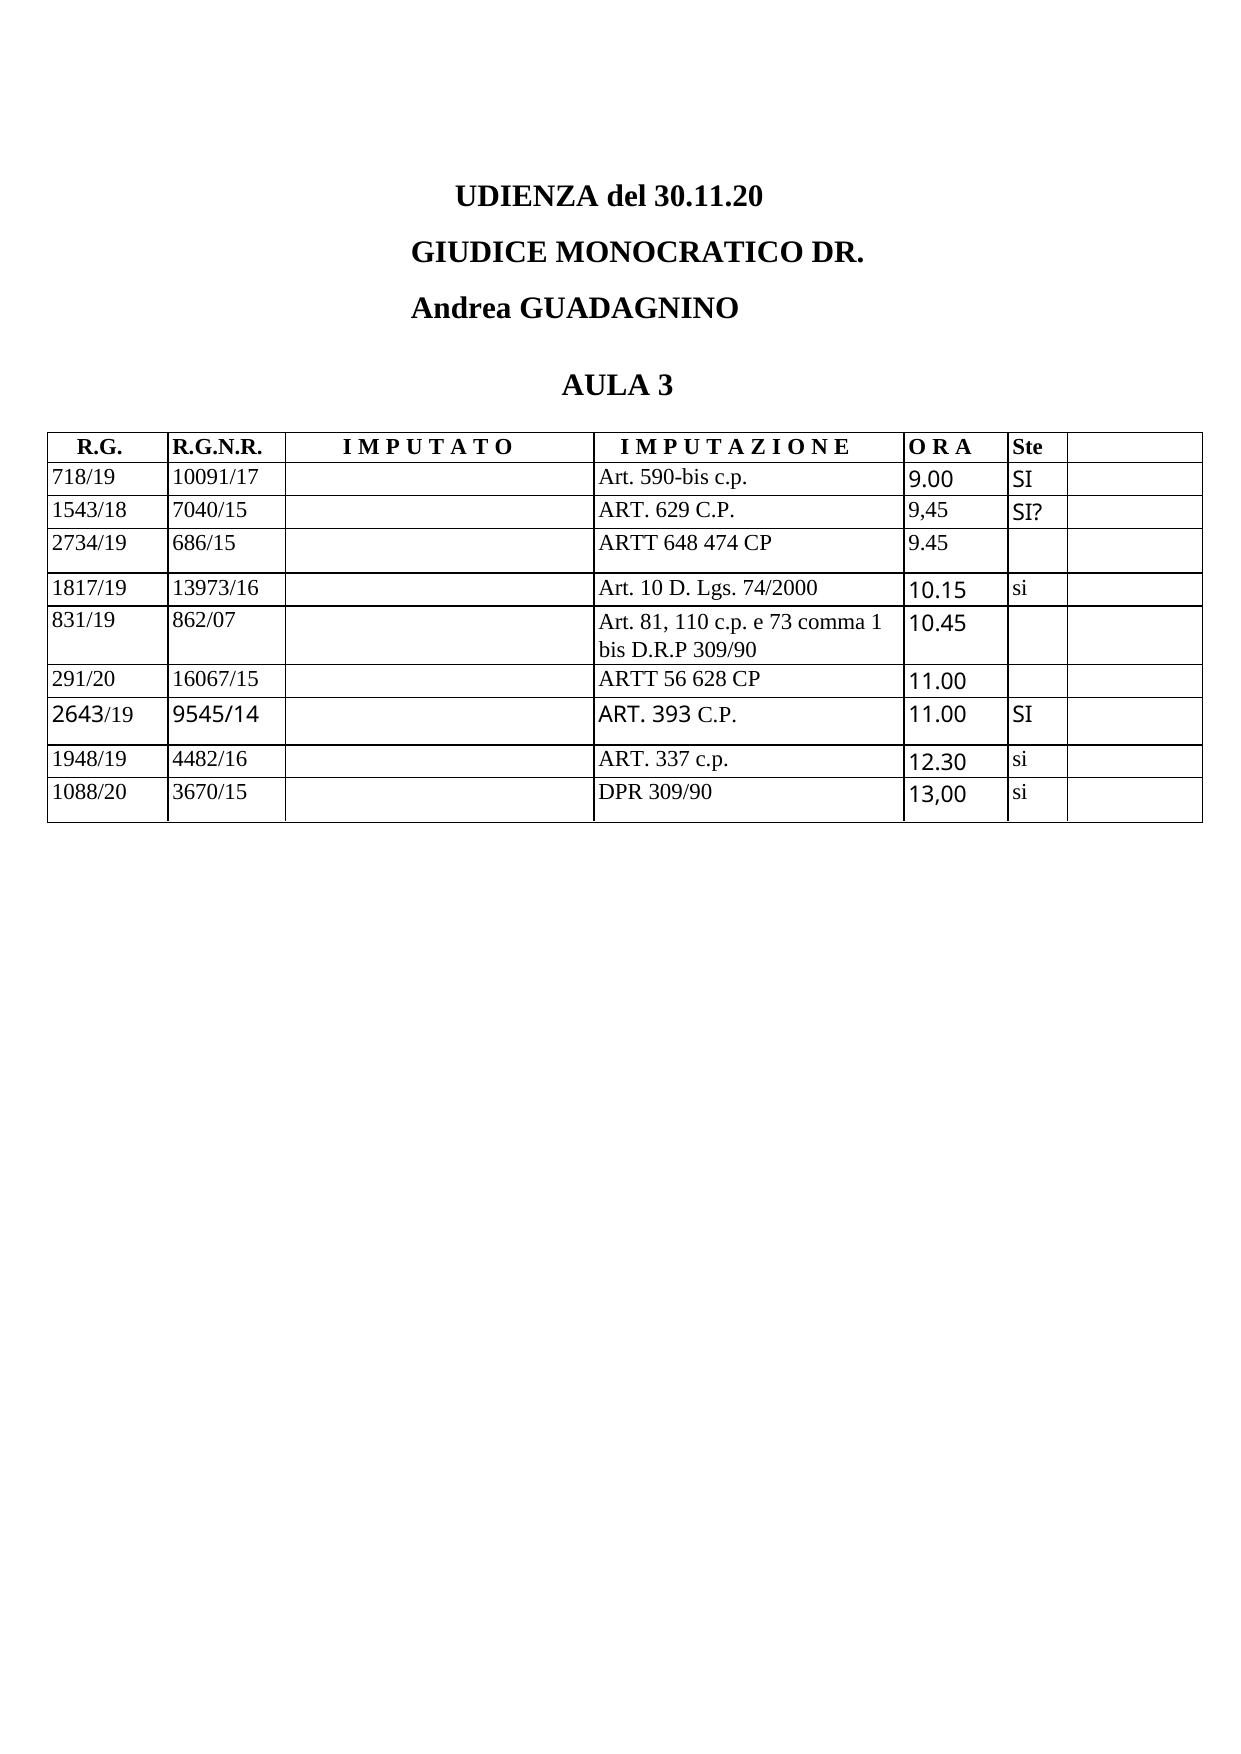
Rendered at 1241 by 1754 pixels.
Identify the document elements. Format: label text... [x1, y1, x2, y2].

table_cell SI? [1009, 496, 1067, 527]
table_cell 1948/19 [48, 746, 167, 777]
table_cell [286, 746, 593, 777]
table_cell 1088/20 [48, 778, 167, 821]
table_header ORA [905, 433, 1007, 462]
table_cell 12.30 [905, 746, 1007, 777]
table_cell 10091/17 [169, 463, 285, 495]
table_cell 3670/15 [169, 778, 285, 821]
table_header R.G. [48, 433, 167, 462]
table_cell 9,45 [905, 496, 1007, 527]
table_cell 2643/19 [48, 698, 167, 744]
table_cell [1068, 529, 1202, 572]
table_cell 1543/18 [48, 496, 167, 527]
table_cell 7040/15 [169, 496, 285, 527]
table_cell [1068, 665, 1202, 696]
table_cell 4482/16 [169, 746, 285, 777]
table_cell 11.00 [905, 665, 1007, 696]
table_cell Art. 590-bis c.p. [595, 463, 903, 495]
table_cell ART. 629 C.P. [595, 496, 903, 527]
table_cell [286, 496, 593, 527]
table_cell 10.45 [905, 607, 1007, 663]
table_cell ARTT 648 474 CP [595, 529, 903, 572]
table_header IMPUTATO [286, 433, 593, 462]
table_cell 831/19 [48, 607, 167, 663]
table_cell [286, 665, 593, 696]
table_cell [286, 529, 593, 572]
table_cell 16067/15 [169, 665, 285, 696]
table_cell [1009, 607, 1067, 663]
table_cell 718/19 [48, 463, 167, 495]
table_header IMPUTAZIONE [595, 433, 903, 462]
table_cell 686/15 [169, 529, 285, 572]
table_cell [286, 574, 593, 605]
table_cell Art. 10 D. Lgs. 74/2000 [595, 574, 903, 605]
table_cell 9.45 [905, 529, 1007, 572]
table_cell [1068, 778, 1202, 821]
table_cell 1817/19 [48, 574, 167, 605]
table_header R.G.N.R. [169, 433, 285, 462]
table_cell si [1009, 778, 1067, 821]
table_cell si [1009, 746, 1067, 777]
table_header [1068, 433, 1202, 462]
table_cell ART. 393 C.P. [595, 698, 903, 744]
table_cell [286, 698, 593, 744]
table_cell 11.00 [905, 698, 1007, 744]
table_cell [1009, 529, 1067, 572]
table_cell 10.15 [905, 574, 1007, 605]
table_cell [1009, 665, 1067, 696]
table_cell 13,00 [905, 778, 1007, 821]
text UDIENZA del 30.11.20 GIUDICE MONOCRATICO DR. Andrea GUADAGNINO [411, 161, 888, 329]
table_cell [1068, 463, 1202, 495]
table_cell DPR 309/90 [595, 778, 903, 821]
table_cell ART. 337 c.p. [595, 746, 903, 777]
table_cell [286, 463, 593, 495]
table_cell Art. 81, 110 c.p. e 73 comma 1 bis D.R.P 309/90 [595, 607, 903, 663]
table_header Ste [1009, 433, 1067, 462]
table_cell [1068, 607, 1202, 663]
table_cell [286, 778, 593, 821]
table_cell SI [1009, 698, 1067, 744]
table_cell [1068, 698, 1202, 744]
table_cell SI [1009, 463, 1067, 495]
table_cell 13973/16 [169, 574, 285, 605]
table_cell [1068, 574, 1202, 605]
table_cell 2734/19 [48, 529, 167, 572]
table_cell 9.00 [905, 463, 1007, 495]
table_cell 862/07 [169, 607, 285, 663]
table_cell si [1009, 574, 1067, 605]
table_cell [1068, 496, 1202, 527]
table_cell 9545/14 [169, 698, 285, 744]
table_cell 291/20 [48, 665, 167, 696]
table_cell [1068, 746, 1202, 777]
text AULA 3 [42, 366, 1192, 402]
table_cell ARTT 56 628 CP [595, 665, 903, 696]
table_cell [286, 607, 593, 663]
